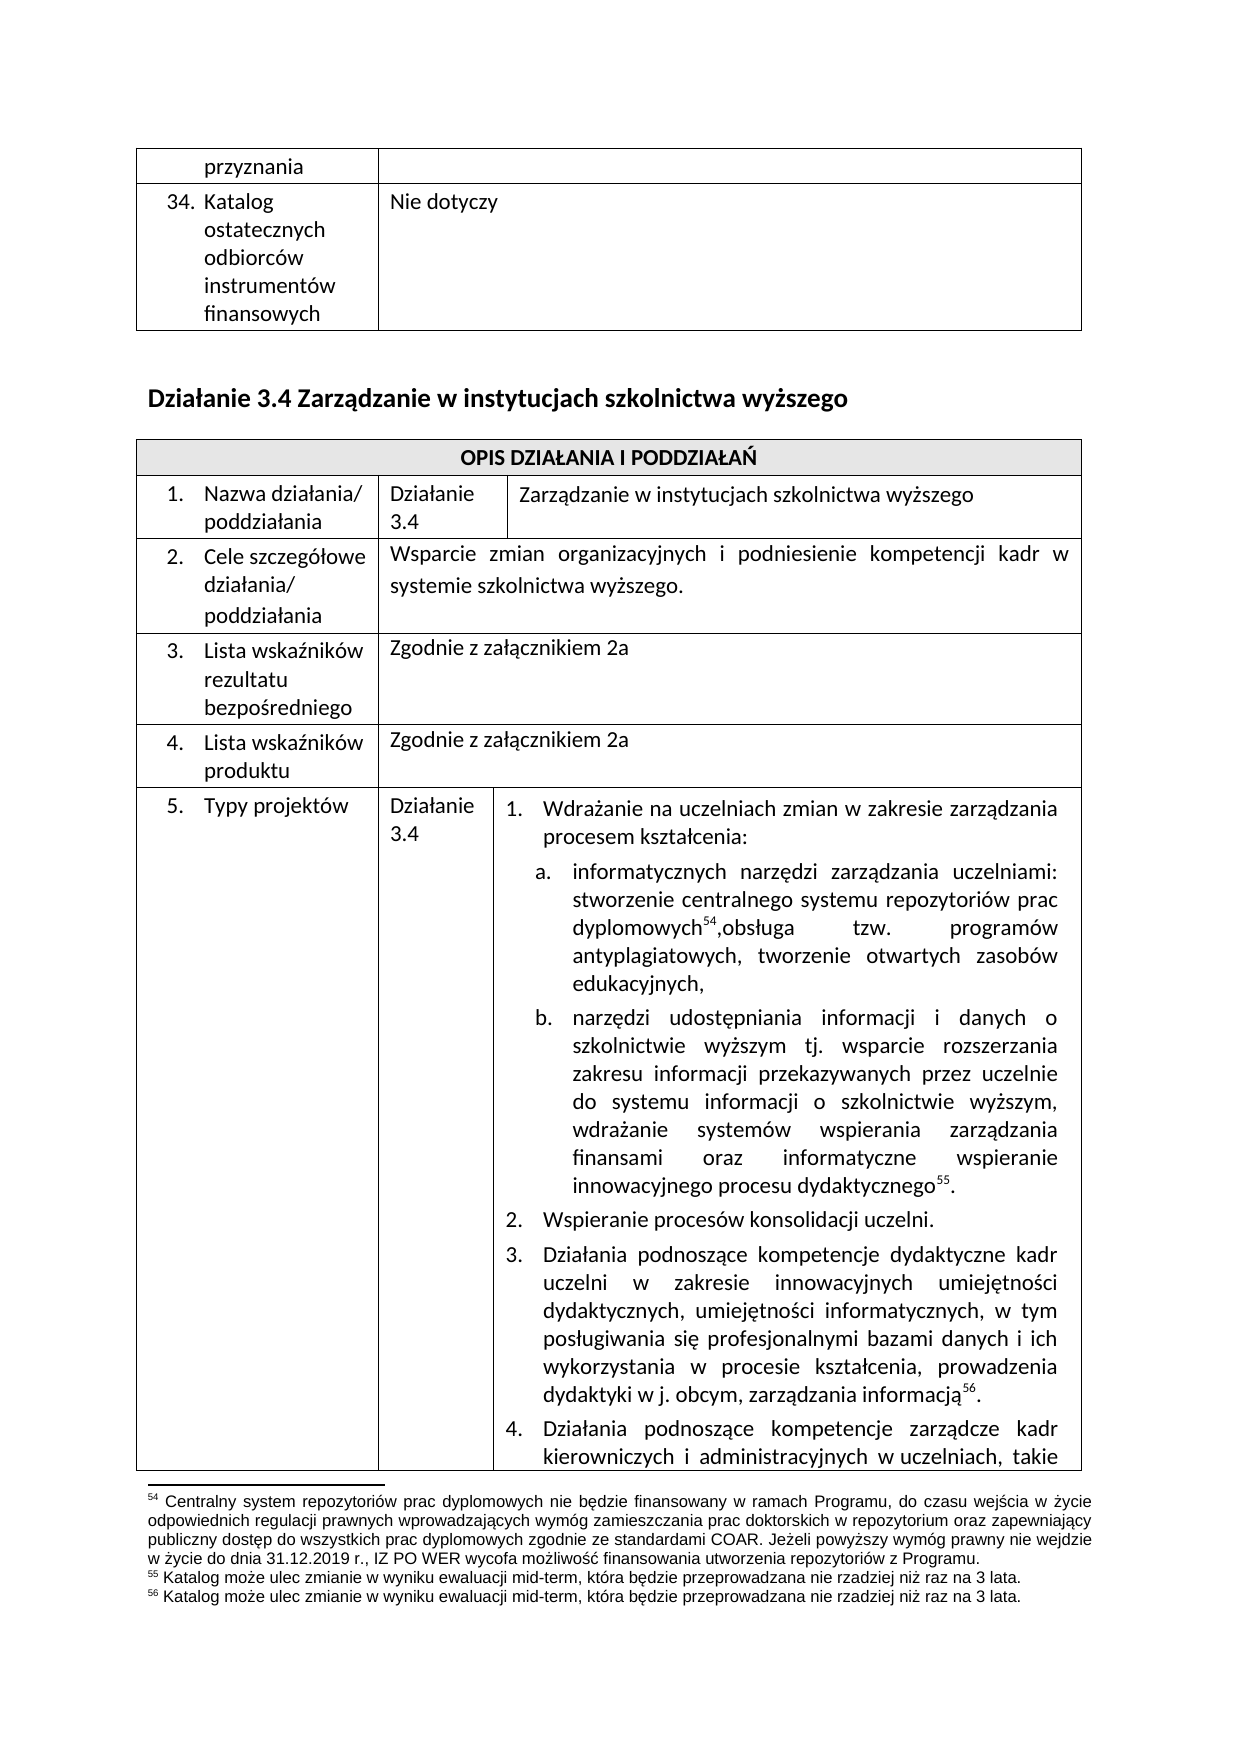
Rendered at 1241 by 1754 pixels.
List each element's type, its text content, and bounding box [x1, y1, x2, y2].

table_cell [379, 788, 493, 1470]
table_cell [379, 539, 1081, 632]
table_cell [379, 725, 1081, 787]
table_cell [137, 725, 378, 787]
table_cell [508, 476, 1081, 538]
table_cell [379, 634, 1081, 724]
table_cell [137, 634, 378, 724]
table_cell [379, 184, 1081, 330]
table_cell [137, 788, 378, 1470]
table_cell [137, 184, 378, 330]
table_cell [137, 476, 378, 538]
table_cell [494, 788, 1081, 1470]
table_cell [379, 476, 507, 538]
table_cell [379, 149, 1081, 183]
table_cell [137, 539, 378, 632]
subtitle Działanie 3.4 Zarządzanie w instytucjach szkolnictwa wyższego [148, 381, 1093, 414]
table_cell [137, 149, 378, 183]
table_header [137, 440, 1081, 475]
